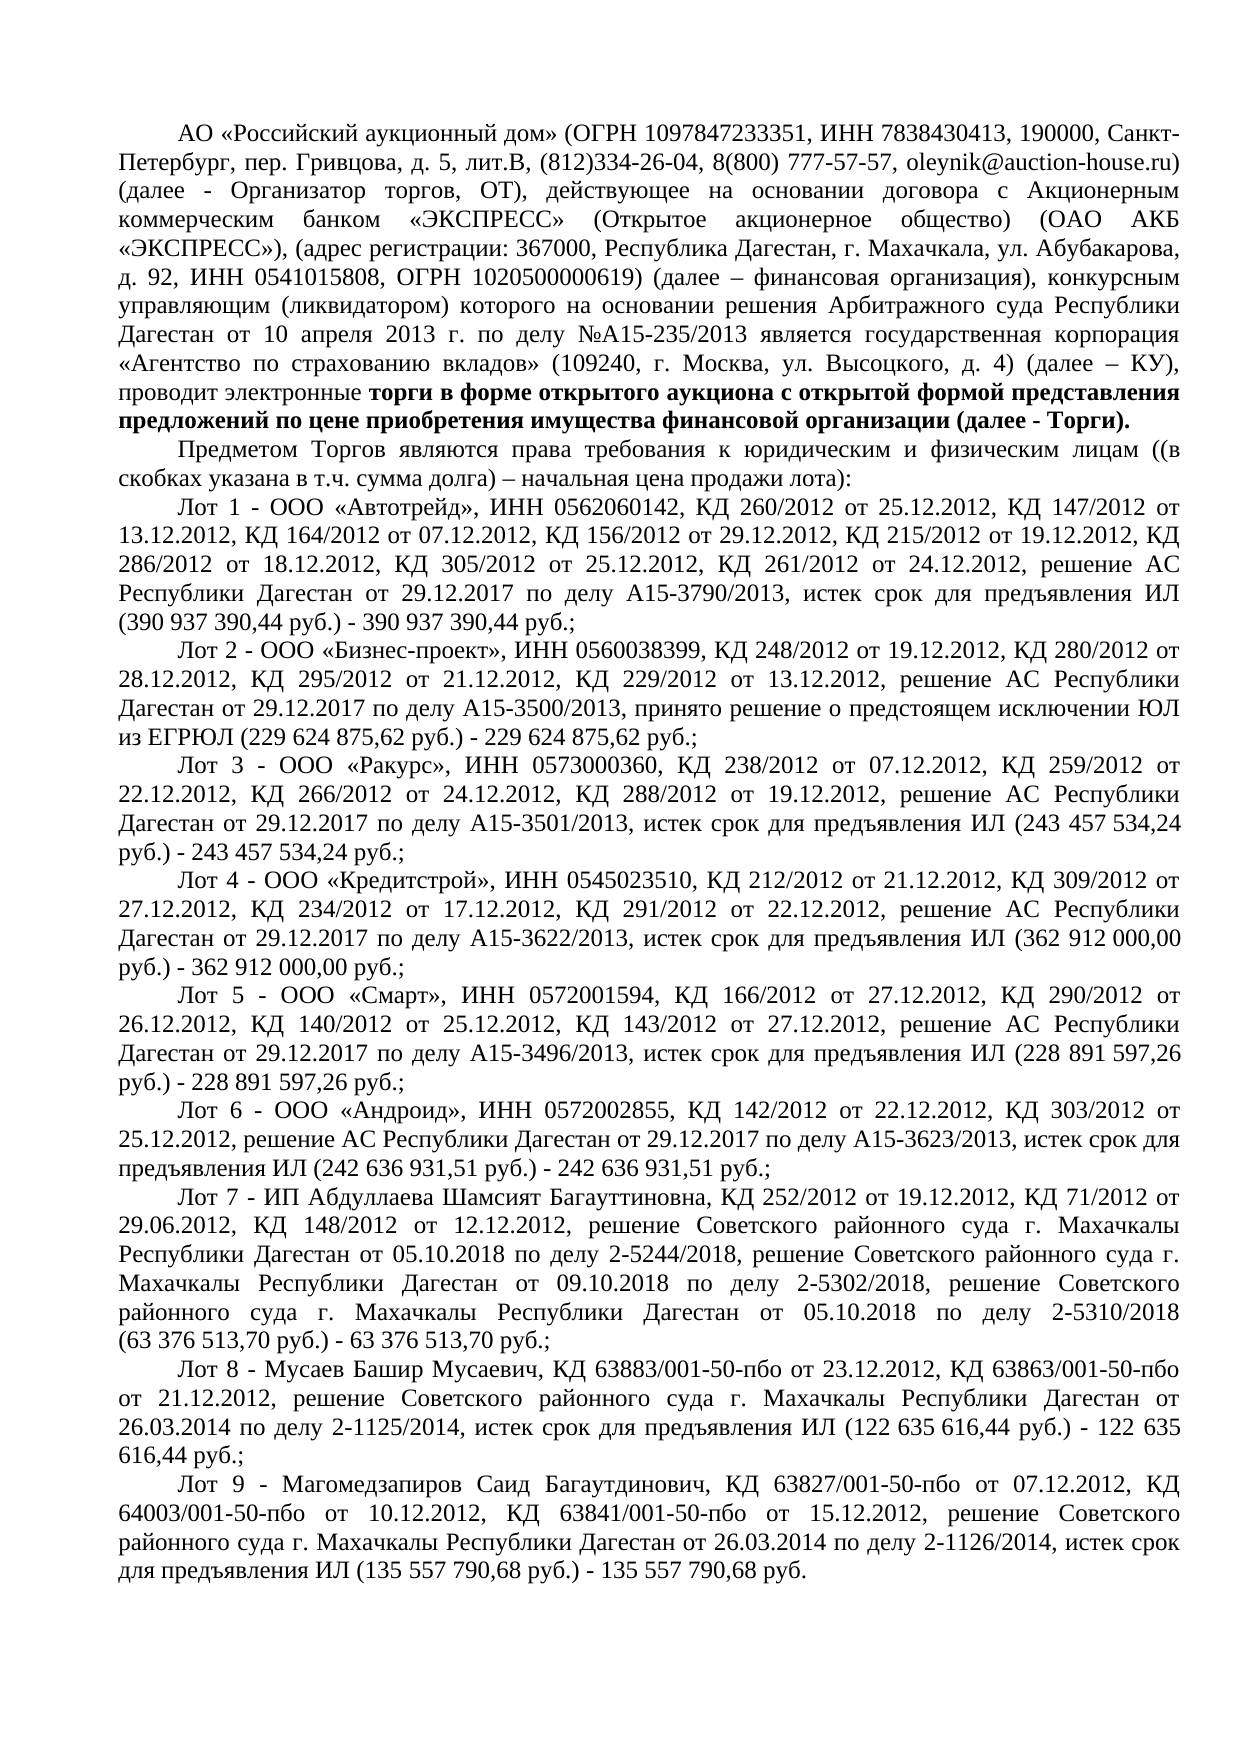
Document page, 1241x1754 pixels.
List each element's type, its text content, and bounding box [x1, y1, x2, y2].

text Лот 5 - ООО «Смарт», ИНН 0572001594, КД 166/2012 от 27.12.2012, КД 290/2012 от 26.12.2012, КД 140/2012 от 25.12.2012, КД 143/2012 от 27.12.2012, решение АС Республики Дагестан от 29.12.2017 по делу А15-3496/2013, истек срок для предъявления ИЛ (228 891 597,26 руб.) - 228 891 597,26 руб.; [118, 981, 1181, 1096]
text Лот 7 - ИП Абдуллаева Шамсият Багауттиновна, КД 252/2012 от 19.12.2012, КД 71/2012 от 29.06.2012, КД 148/2012 от 12.12.2012, решение Советского районного суда г. Махачкалы Республики Дагестан от 05.10.2018 по делу 2-5244/2018, решение Советского районного суда г. Махачкалы Республики Дагестан от 09.10.2018 по делу 2-5302/2018, решение Советского районного суда г. Махачкалы Республики Дагестан от 05.10.2018 по делу 2-5310/2018 (63 376 513,70 руб.) - 63 376 513,70 руб.; [118, 1182, 1181, 1354]
text Лот 9 - Магомедзапиров Саид Багаутдинович, КД 63827/001-50-пбо от 07.12.2012, КД 64003/001-50-пбо от 10.12.2012, КД 63841/001-50-пбо от 15.12.2012, решение Советского районного суда г. Махачкалы Республики Дагестан от 26.03.2014 по делу 2-1126/2014, истек срок для предъявления ИЛ (135 557 790,68 руб.) - 135 557 790,68 руб. [118, 1469, 1181, 1584]
text Лот 3 - ООО «Ракурс», ИНН 0573000360, КД 238/2012 от 07.12.2012, КД 259/2012 от 22.12.2012, КД 266/2012 от 24.12.2012, КД 288/2012 от 19.12.2012, решение АС Республики Дагестан от 29.12.2017 по делу А15-3501/2013, истек срок для предъявления ИЛ (243 457 534,24 руб.) - 243 457 534,24 руб.; [118, 751, 1181, 866]
text Лот 8 - Мусаев Башир Мусаевич, КД 63883/001-50-пбо от 23.12.2012, КД 63863/001-50-пбо от 21.12.2012, решение Советского районного суда г. Махачкалы Республики Дагестан от 26.03.2014 по делу 2-1125/2014, истек срок для предъявления ИЛ (122 635 616,44 руб.) - 122 635 616,44 руб.; [118, 1354, 1181, 1469]
text АО «Российский аукционный дом» (ОГРН 1097847233351, ИНН 7838430413, 190000, Санкт-Петербург, пер. Гривцова, д. 5, лит.В, (812)334-26-04, 8(800) 777-57-57, oleynik@auction-house.ru) (далее - Организатор торгов, ОТ), действующее на основании договора с Акционерным коммерческим банком «ЭКСПРЕСС» (Открытое акционерное общество) (ОАО АКБ «ЭКСПРЕСС»), (адрес регистрации: 367000, Республика Дагестан, г. Махачкала, ул. Абубакарова, д. 92, ИНН 0541015808, ОГРН 1020500000619) (далее – финансовая организация), конкурсным управляющим (ликвидатором) которого на основании решения Арбитражного суда Республики Дагестан от 10 апреля 2013 г. по делу №А15-235/2013 является государственная корпорация «Агентство по страхованию вкладов» (109240, г. Москва, ул. Высоцкого, д. 4) (далее – КУ), проводит электронные торги в форме открытого аукциона с открытой формой представления предложений по цене приобретения имущества финансовой организации (далее - Торги). [118, 118, 1181, 434]
text Лот 4 - ООО «Кредитстрой», ИНН 0545023510, КД 212/2012 от 21.12.2012, КД 309/2012 от 27.12.2012, КД 234/2012 от 17.12.2012, КД 291/2012 от 22.12.2012, решение АС Республики Дагестан от 29.12.2017 по делу А15-3622/2013, истек срок для предъявления ИЛ (362 912 000,00 руб.) - 362 912 000,00 руб.; [118, 866, 1181, 981]
text Лот 6 - ООО «Андроид», ИНН 0572002855, КД 142/2012 от 22.12.2012, КД 303/2012 от 25.12.2012, решение АС Республики Дагестан от 29.12.2017 по делу А15-3623/2013, истек срок для предъявления ИЛ (242 636 931,51 руб.) - 242 636 931,51 руб.; [118, 1096, 1181, 1182]
text Лот 2 - ООО «Бизнес-проект», ИНН 0560038399, КД 248/2012 от 19.12.2012, КД 280/2012 от 28.12.2012, КД 295/2012 от 21.12.2012, КД 229/2012 от 13.12.2012, решение АС Республики Дагестан от 29.12.2017 по делу А15-3500/2013, принято решение о предстоящем исключении ЮЛ из ЕГРЮЛ (229 624 875,62 руб.) - 229 624 875,62 руб.; [118, 636, 1181, 751]
text Предметом Торгов являются права требования к юридическим и физическим лицам ((в скобках указана в т.ч. сумма долга) – начальная цена продажи лота): [118, 434, 1181, 492]
text Лот 1 - ООО «Автотрейд», ИНН 0562060142, КД 260/2012 от 25.12.2012, КД 147/2012 от 13.12.2012, КД 164/2012 от 07.12.2012, КД 156/2012 от 29.12.2012, КД 215/2012 от 19.12.2012, КД 286/2012 от 18.12.2012, КД 305/2012 от 25.12.2012, КД 261/2012 от 24.12.2012, решение АС Республики Дагестан от 29.12.2017 по делу А15-3790/2013, истек срок для предъявления ИЛ (390 937 390,44 руб.) - 390 937 390,44 руб.; [118, 492, 1181, 636]
